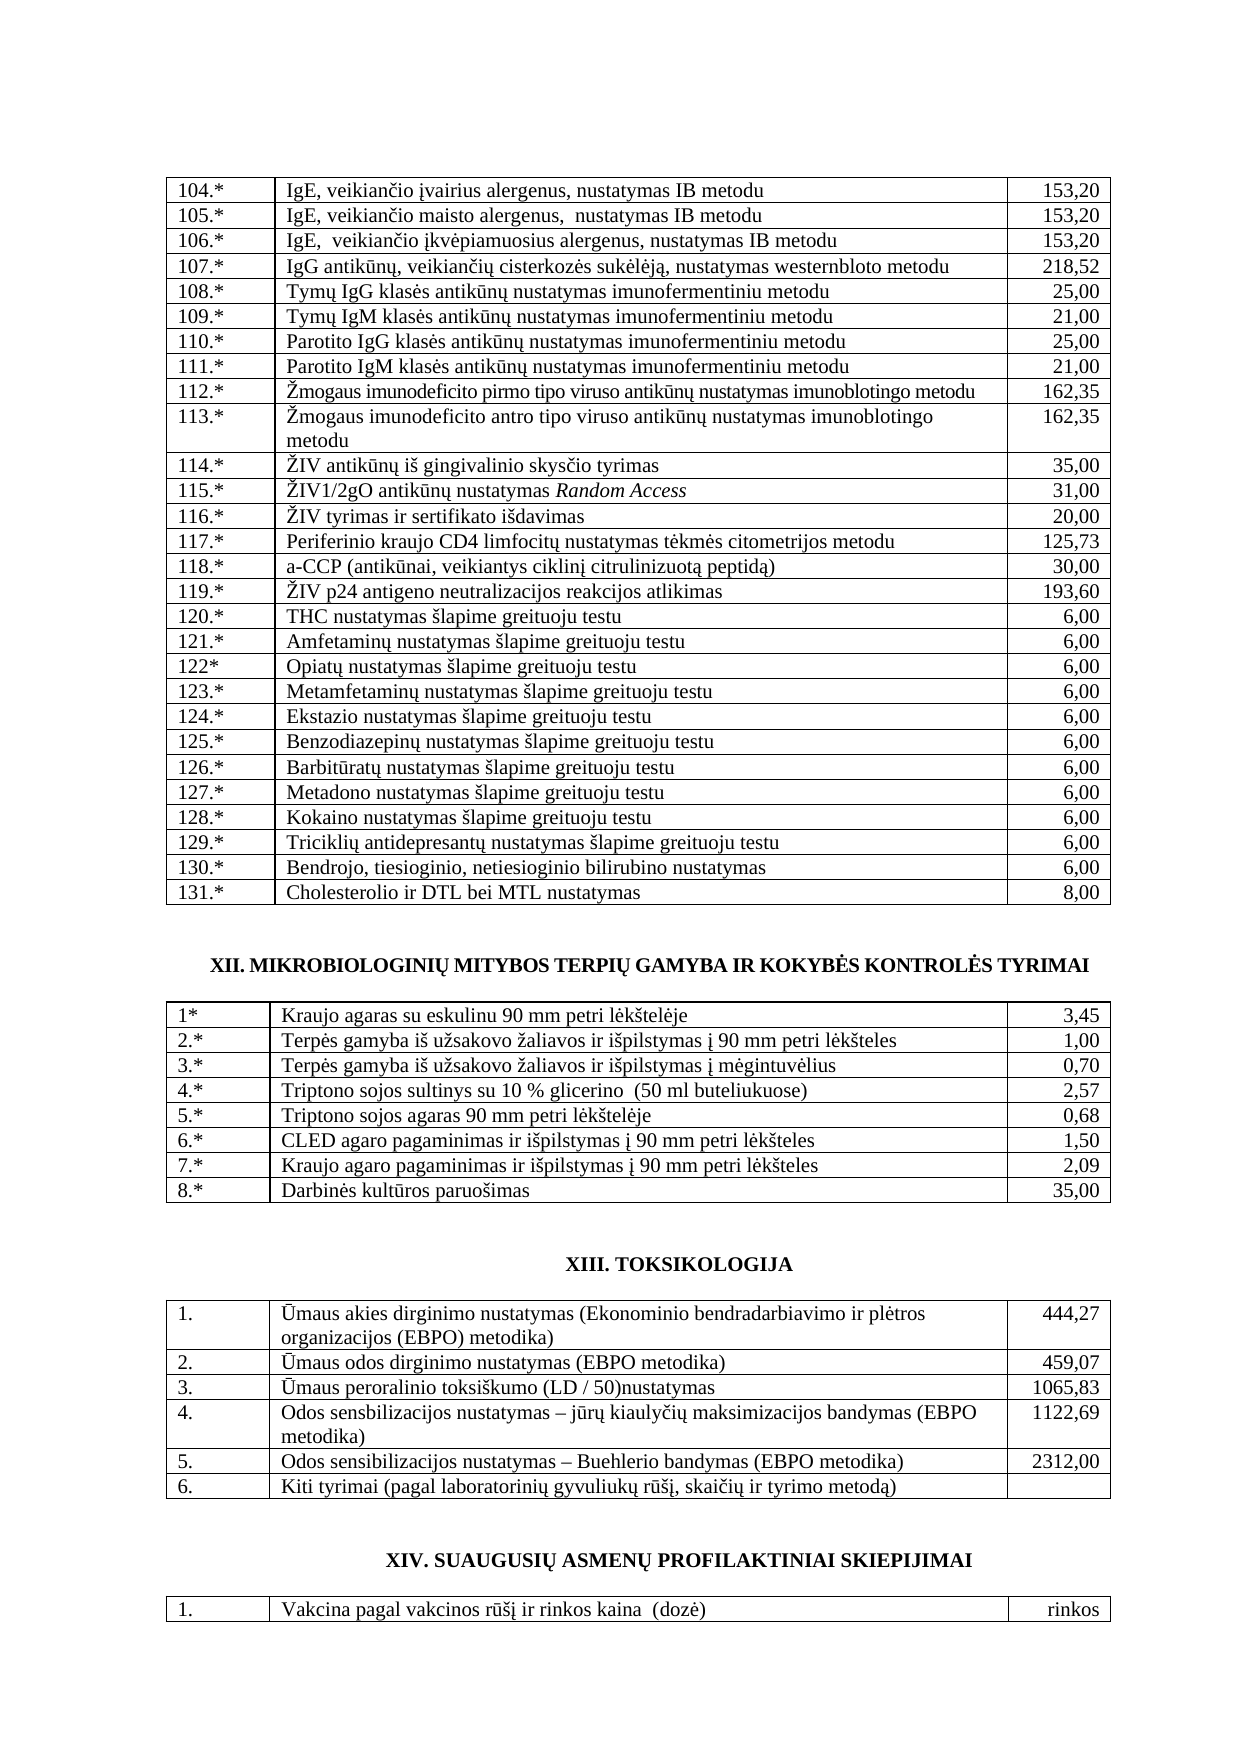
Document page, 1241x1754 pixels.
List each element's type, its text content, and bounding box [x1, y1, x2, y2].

table_cell 30,00 [1008, 554, 1110, 578]
table_cell 2,57 [1008, 1078, 1110, 1102]
table_cell Benzodiazepinų nustatymas šlapime greituoju testu [276, 730, 1007, 753]
table_cell 6,00 [1008, 654, 1110, 678]
table_cell 125,73 [1008, 529, 1110, 553]
text XII. MIKROBIOLOGINIŲ MITYBOS TERPIŲ GAMYBA IR KOKYBĖS KONTROLĖS TYRIMAI [177, 953, 1122, 977]
table_cell 115.* [167, 479, 274, 502]
table_cell 119.* [167, 579, 274, 603]
table_cell 4.* [167, 1078, 269, 1102]
table_cell 3.* [167, 1053, 269, 1077]
table_cell 6,00 [1008, 604, 1110, 628]
table_cell 6,00 [1008, 629, 1110, 653]
table_header 3,45 [1008, 1003, 1110, 1027]
table_cell Opiatų nustatymas šlapime greituoju testu [276, 654, 1007, 678]
table_cell 6,00 [1008, 855, 1110, 879]
table_cell Ekstazio nustatymas šlapime greituoju testu [276, 704, 1007, 728]
table_cell 1122,69 [1008, 1400, 1110, 1448]
table_cell 116.* [167, 504, 274, 528]
table_cell Kiti tyrimai (pagal laboratorinių gyvuliukų rūšį, skaičių ir tyrimo metodą) [270, 1474, 1007, 1498]
table_cell 0,70 [1008, 1053, 1110, 1077]
table_cell 107.* [167, 254, 274, 278]
table_cell 125.* [167, 730, 274, 753]
table_cell 2.* [167, 1028, 269, 1052]
table_cell 25,00 [1008, 329, 1110, 353]
table_header Kraujo agaras su eskulinu 90 mm petri lėkštelėje [271, 1003, 1007, 1027]
table_cell Metamfetaminų nustatymas šlapime greituoju testu [276, 679, 1007, 703]
table_cell Triciklių antidepresantų nustatymas šlapime greituoju testu [276, 830, 1007, 854]
table_cell 8.* [167, 1178, 269, 1202]
table_cell IgE, veikiančio maisto alergenus, nustatymas IB metodu [276, 203, 1007, 227]
table_cell 6.* [167, 1128, 269, 1152]
table_cell 21,00 [1008, 304, 1110, 328]
table_cell 6,00 [1008, 830, 1110, 854]
table_cell 3. [167, 1375, 269, 1399]
table_cell Ūmaus peroralinio toksiškumo (LD / 50)nustatymas [270, 1375, 1007, 1399]
table_cell 162,35 [1008, 404, 1110, 452]
table_cell 108.* [167, 279, 274, 303]
table_cell Terpės gamyba iš užsakovo žaliavos ir išpilstymas į 90 mm petri lėkšteles [271, 1028, 1007, 1052]
table_header Ūmaus akies dirginimo nustatymas (Ekonominio bendradarbiavimo ir plėtros organizacijos (EBPO) metodika) [270, 1301, 1007, 1349]
table_cell 114.* [167, 453, 274, 477]
table_cell 7.* [167, 1153, 269, 1177]
table_cell 6,00 [1008, 755, 1110, 779]
table_cell Darbinės kultūros paruošimas [271, 1178, 1007, 1202]
table_cell 35,00 [1008, 1178, 1110, 1202]
table_header 444,27 [1008, 1301, 1110, 1349]
table_cell Terpės gamyba iš užsakovo žaliavos ir išpilstymas į mėgintuvėlius [271, 1053, 1007, 1077]
table_cell 130.* [167, 855, 274, 879]
table_cell 8,00 [1008, 880, 1110, 904]
table_cell Amfetaminų nustatymas šlapime greituoju testu [276, 629, 1007, 653]
table_cell 6,00 [1008, 679, 1110, 703]
table_cell Metadono nustatymas šlapime greituoju testu [276, 780, 1007, 804]
table_cell 459,07 [1008, 1350, 1110, 1374]
table_cell 31,00 [1008, 479, 1110, 502]
table_cell 121.* [167, 629, 274, 653]
table_cell 1065,83 [1008, 1375, 1110, 1399]
table_cell IgE, veikiančio įkvėpiamuosius alergenus, nustatymas IB metodu [276, 229, 1007, 252]
table_cell 123.* [167, 679, 274, 703]
table_cell Barbitūratų nustatymas šlapime greituoju testu [276, 755, 1007, 779]
table_cell 128.* [167, 805, 274, 829]
table_cell Triptono sojos agaras 90 mm petri lėkštelėje [271, 1103, 1007, 1127]
table_cell Tymų IgG klasės antikūnų nustatymas imunofermentiniu metodu [276, 279, 1007, 303]
table_cell Kokaino nustatymas šlapime greituoju testu [276, 805, 1007, 829]
table_cell 131.* [167, 880, 274, 904]
table_cell 112.* [167, 379, 274, 403]
table_cell ŽIV1/2gO antikūnų nustatymas Random Access [276, 479, 1007, 502]
table_cell 118.* [167, 554, 274, 578]
table_cell CLED agaro pagaminimas ir išpilstymas į 90 mm petri lėkšteles [271, 1128, 1007, 1152]
table_cell Bendrojo, tiesioginio, netiesioginio bilirubino nustatymas [276, 855, 1007, 879]
table_cell Ūmaus odos dirginimo nustatymas (EBPO metodika) [270, 1350, 1007, 1374]
table_cell Periferinio kraujo CD4 limfocitų nustatymas tėkmės citometrijos metodu [276, 529, 1007, 553]
table_cell Žmogaus imunodeficito pirmo tipo viruso antikūnų nustatymas imunoblotingo metodu [276, 379, 1007, 403]
table_header 1* [167, 1003, 269, 1027]
table_cell 110.* [167, 329, 274, 353]
table_cell 0,68 [1008, 1103, 1110, 1127]
table_cell Triptono sojos sultinys su 10 % glicerino (50 ml buteliukuose) [271, 1078, 1007, 1102]
table_cell 153,20 [1008, 203, 1110, 227]
table_cell 124.* [167, 704, 274, 728]
table_cell 5. [167, 1449, 269, 1473]
table_cell a-CCP (antikūnai, veikiantys ciklinį citrulinizuotą peptidą) [276, 554, 1007, 578]
table_cell Cholesterolio ir DTL bei MTL nustatymas [276, 880, 1007, 904]
table_cell 2312,00 [1008, 1449, 1110, 1473]
table_cell 126.* [167, 755, 274, 779]
table_header 1. [167, 1301, 269, 1349]
table_cell 153,20 [1008, 178, 1110, 202]
table_cell 127.* [167, 780, 274, 804]
table_cell Odos sensbilizacijos nustatymas – jūrų kiaulyčių maksimizacijos bandymas (EBPO metodika) [270, 1400, 1007, 1448]
table_cell Odos sensibilizacijos nustatymas – Buehlerio bandymas (EBPO metodika) [270, 1449, 1007, 1473]
table_cell 104.* [167, 178, 274, 202]
table_cell ŽIV p24 antigeno neutralizacijos reakcijos atlikimas [276, 579, 1007, 603]
table_cell 6. [167, 1474, 269, 1498]
table_header 1. [167, 1597, 269, 1621]
table_cell 129.* [167, 830, 274, 854]
table_cell ŽIV antikūnų iš gingivalinio skysčio tyrimas [276, 453, 1007, 477]
table_cell 1,00 [1008, 1028, 1110, 1052]
table_header Vakcina pagal vakcinos rūšį ir rinkos kaina (dozė) [270, 1597, 1008, 1621]
table_cell Parotito IgM klasės antikūnų nustatymas imunofermentiniu metodu [276, 354, 1007, 378]
table_cell 113.* [167, 404, 274, 452]
table_cell 35,00 [1008, 453, 1110, 477]
table_cell 1,50 [1008, 1128, 1110, 1152]
table_cell [1008, 1474, 1110, 1498]
table_cell 6,00 [1008, 730, 1110, 753]
table_cell 218,52 [1008, 254, 1110, 278]
table_cell 111.* [167, 354, 274, 378]
table_cell 162,35 [1008, 379, 1110, 403]
table_cell 20,00 [1008, 504, 1110, 528]
table_cell 109.* [167, 304, 274, 328]
table_cell 122* [167, 654, 274, 678]
table_cell 2,09 [1008, 1153, 1110, 1177]
table_cell 120.* [167, 604, 274, 628]
text XIV. SUAUGUSIŲ ASMENŲ PROFILAKTINIAI SKIEPIJIMAI [177, 1547, 1181, 1572]
table_cell 2. [167, 1350, 269, 1374]
text XIII. TOKSIKOLOGIJA [177, 1251, 1181, 1276]
table_cell Parotito IgG klasės antikūnų nustatymas imunofermentiniu metodu [276, 329, 1007, 353]
table_cell THC nustatymas šlapime greituoju testu [276, 604, 1007, 628]
table_cell 6,00 [1008, 805, 1110, 829]
table_cell Žmogaus imunodeficito antro tipo viruso antikūnų nustatymas imunoblotingo metodu [276, 404, 1007, 452]
table_cell 4. [167, 1400, 269, 1448]
table_cell Kraujo agaro pagaminimas ir išpilstymas į 90 mm petri lėkšteles [271, 1153, 1007, 1177]
table_cell 25,00 [1008, 279, 1110, 303]
table_cell 6,00 [1008, 704, 1110, 728]
table_cell Tymų IgM klasės antikūnų nustatymas imunofermentiniu metodu [276, 304, 1007, 328]
table_cell 21,00 [1008, 354, 1110, 378]
table_cell 105.* [167, 203, 274, 227]
table_cell 153,20 [1008, 229, 1110, 252]
table_cell 5.* [167, 1103, 269, 1127]
table_header rinkos [1009, 1597, 1110, 1621]
table_cell IgE, veikiančio įvairius alergenus, nustatymas IB metodu [276, 178, 1007, 202]
table_cell 106.* [167, 229, 274, 252]
table_cell 117.* [167, 529, 274, 553]
table_cell ŽIV tyrimas ir sertifikato išdavimas [276, 504, 1007, 528]
table_cell 6,00 [1008, 780, 1110, 804]
table_cell 193,60 [1008, 579, 1110, 603]
table_cell IgG antikūnų, veikiančių cisterkozės sukėlėją, nustatymas westernbloto metodu [276, 254, 1007, 278]
